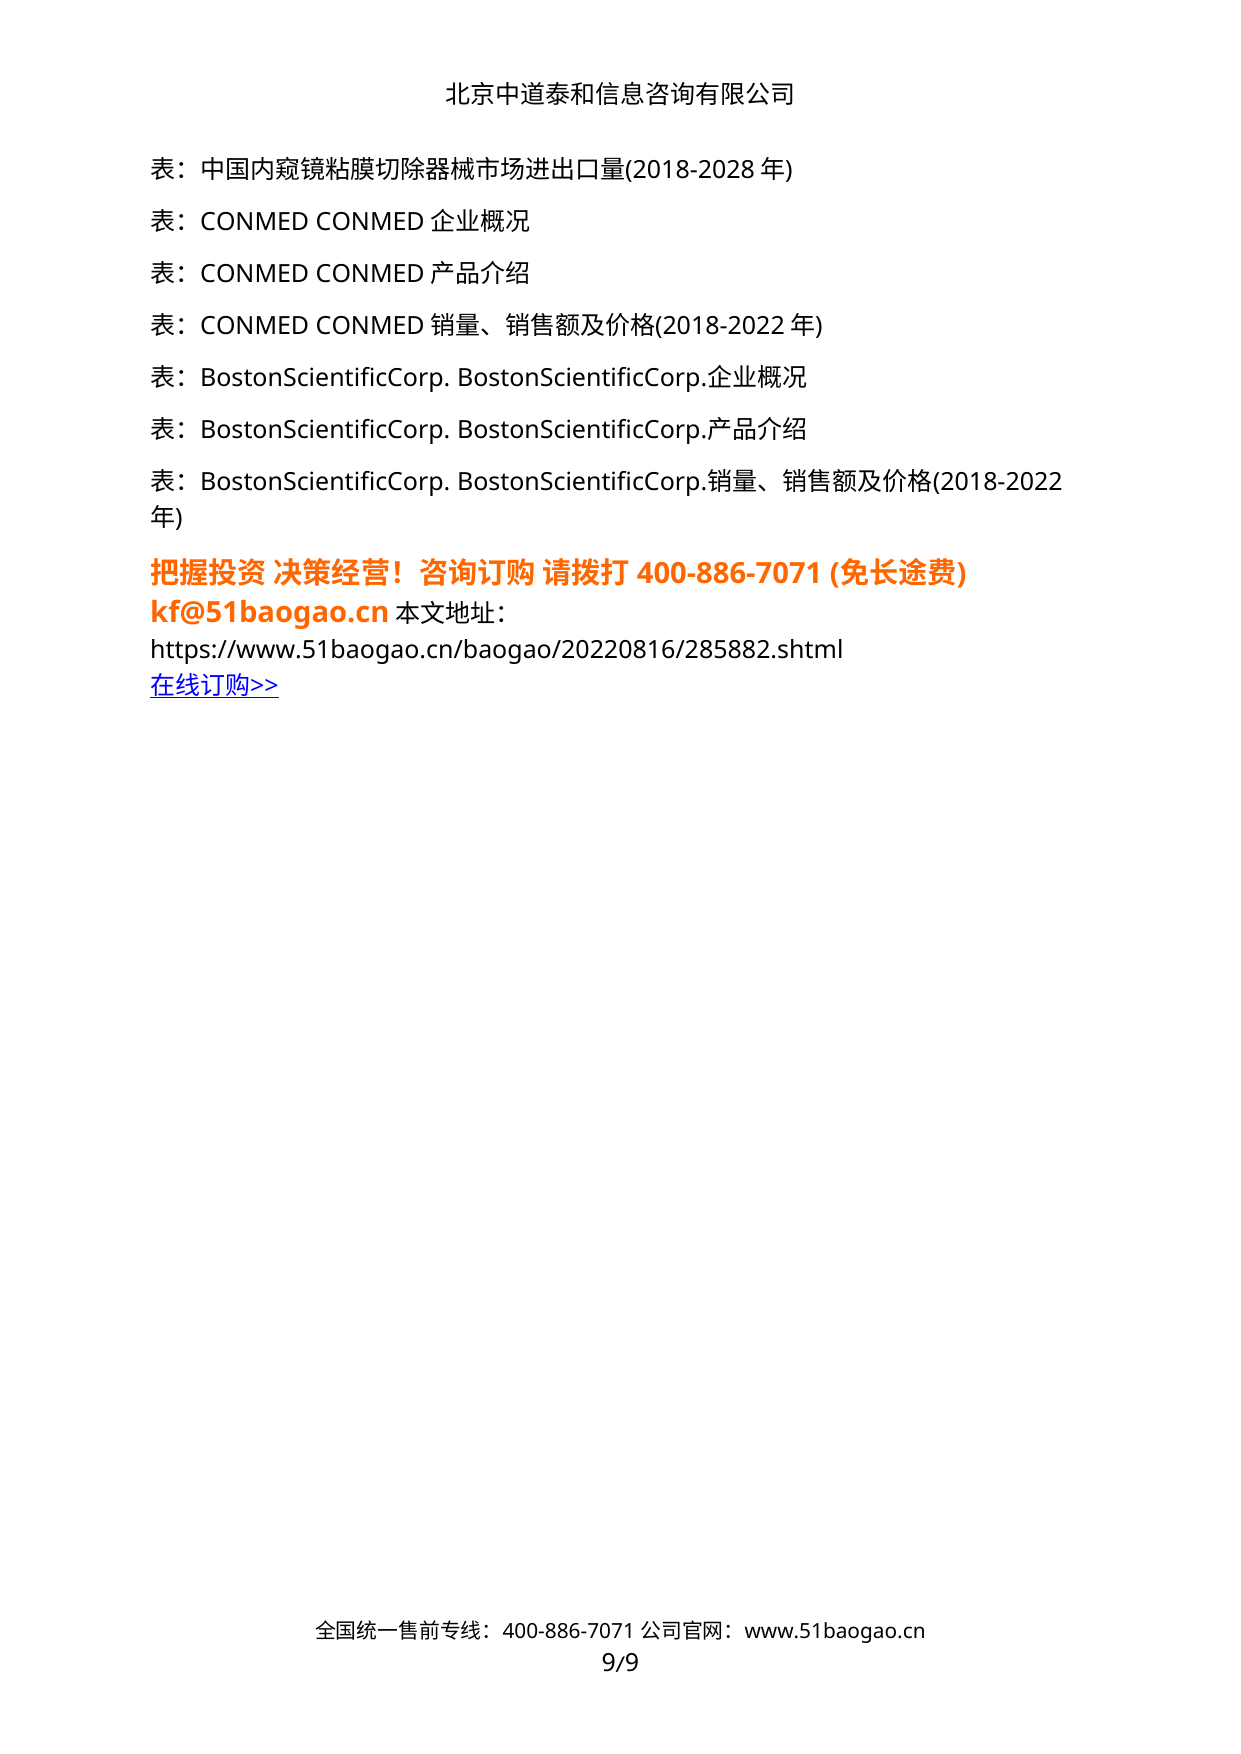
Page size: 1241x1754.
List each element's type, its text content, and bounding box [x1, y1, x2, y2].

text 表：CONMED CONMED产品介绍 [150, 254, 1090, 290]
text 表：CONMED CONMED销量、销售额及价格(2018-2022年) [150, 306, 1090, 342]
text 把握投资 决策经营！咨询订购 请拨打 400-886-7071 (免长途费) kf@51baogao.cn本文地址：https://www.51baogao.cn/baogao/20220816/285882.shtml [150, 549, 1090, 666]
text 表：BostonScientificCorp. BostonScientificCorp.产品介绍 [150, 409, 1090, 446]
text 表：CONMED CONMED企业概况 [150, 202, 1090, 238]
text 表：中国内窥镜粘膜切除器械市场进出口量(2018-2028年) [150, 150, 1090, 186]
text 表：BostonScientificCorp. BostonScientificCorp.企业概况 [150, 357, 1090, 394]
text 表：BostonScientificCorp. BostonScientificCorp.销量、销售额及价格(2018-2022年) [150, 461, 1090, 534]
text 在线订购>> [150, 666, 1090, 702]
